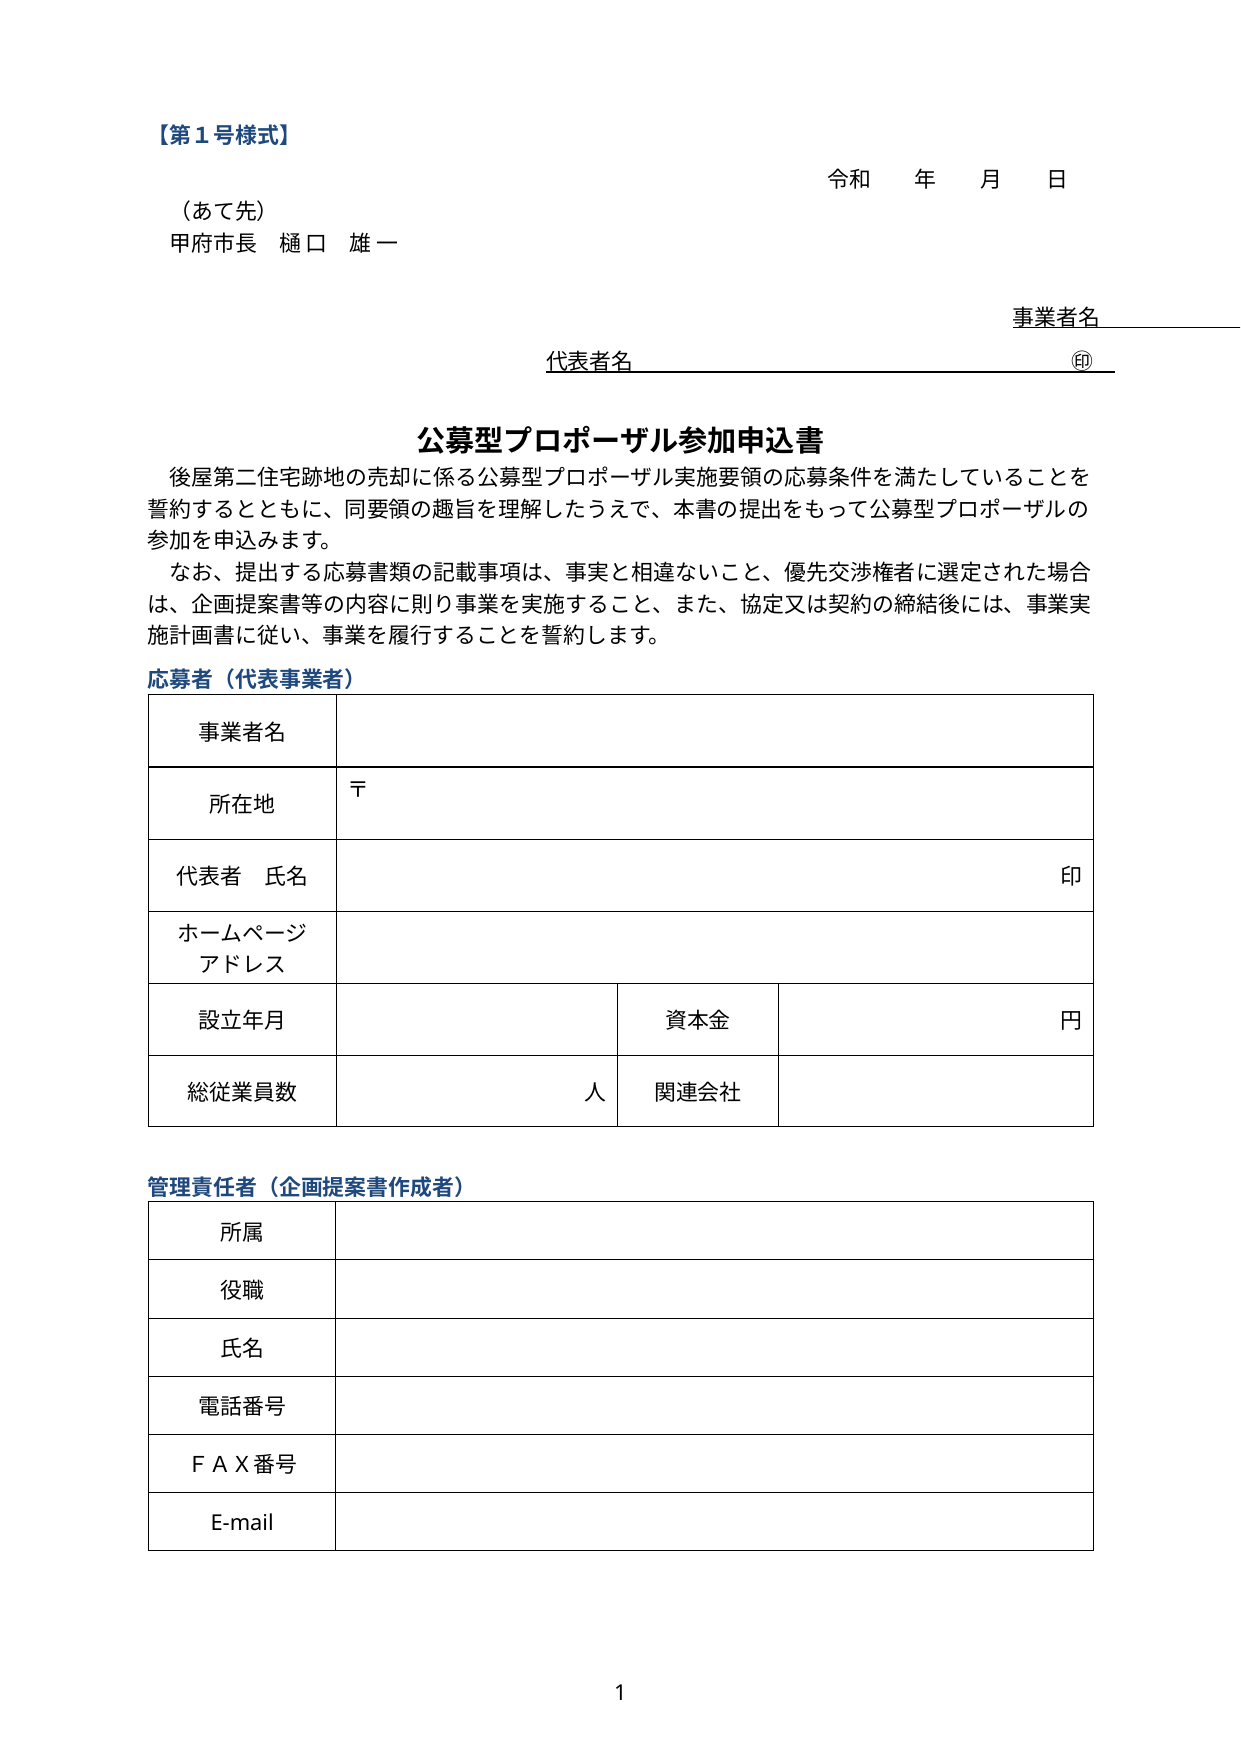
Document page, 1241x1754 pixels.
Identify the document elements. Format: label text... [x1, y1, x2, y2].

text 代表者名 ㊞ [148, 344, 1092, 375]
table_cell 〒 [337, 768, 1093, 838]
text 事業者名 [148, 299, 1100, 331]
table_cell 設立年月 [149, 984, 336, 1054]
text （あて先） [148, 194, 1092, 226]
text 後屋第二住宅跡地の売却に係る公募型プロポーザル実施要領の応募条件を満たしていることを誓約するとともに、同要領の趣旨を理解したうえで、本書の提出をもって公募型プロポーザルの参加を申込みます。 [148, 460, 1092, 555]
table_cell 役職 [149, 1260, 335, 1317]
text なお、提出する応募書類の記載事項は、事実と相違ないこと、優先交渉権者に選定された場合は、企画提案書等の内容に則り事業を実施すること、また、協定又は契約の締結後には、事業実施計画書に従い、事業を履行することを誓約します。 [148, 555, 1092, 650]
table_cell E-mail [149, 1493, 335, 1550]
table_cell 所在地 [149, 768, 336, 838]
text 甲府市長 樋 口 雄 一 [148, 226, 1092, 257]
subtitle 公募型プロポーザル参加申込書 [148, 418, 1092, 460]
table_header [337, 695, 1093, 766]
table_cell 電話番号 [149, 1377, 335, 1434]
table_header [336, 1202, 1093, 1259]
table_cell ＦＡＸ番号 [149, 1435, 335, 1492]
table_header 所属 [149, 1202, 335, 1259]
table_cell [337, 984, 617, 1054]
table_cell 氏名 [149, 1319, 335, 1376]
table_cell 印 [337, 840, 1093, 911]
table_cell [336, 1377, 1093, 1434]
table_cell [779, 1056, 1093, 1126]
table_cell 円 [779, 984, 1093, 1054]
table_cell 代表者 氏名 [149, 840, 336, 911]
table_cell 関連会社 [618, 1056, 778, 1126]
table_cell [336, 1260, 1093, 1317]
table_cell [336, 1319, 1093, 1376]
table_header 事業者名 [149, 695, 336, 766]
table_cell ホームページ アドレス [149, 912, 336, 983]
text 令和 年 月 日 [148, 162, 1067, 194]
table_cell [337, 912, 1093, 983]
subtitle 管理責任者（企画提案書作成者） [148, 1169, 1092, 1201]
table_cell [336, 1435, 1093, 1492]
table_cell 総従業員数 [149, 1056, 336, 1126]
table_cell 人 [337, 1056, 617, 1126]
table_cell 資本金 [618, 984, 778, 1054]
table_cell [336, 1493, 1093, 1550]
subtitle 応募者（代表事業者） [148, 662, 1092, 694]
subtitle 【第１号様式】 [148, 118, 1092, 150]
